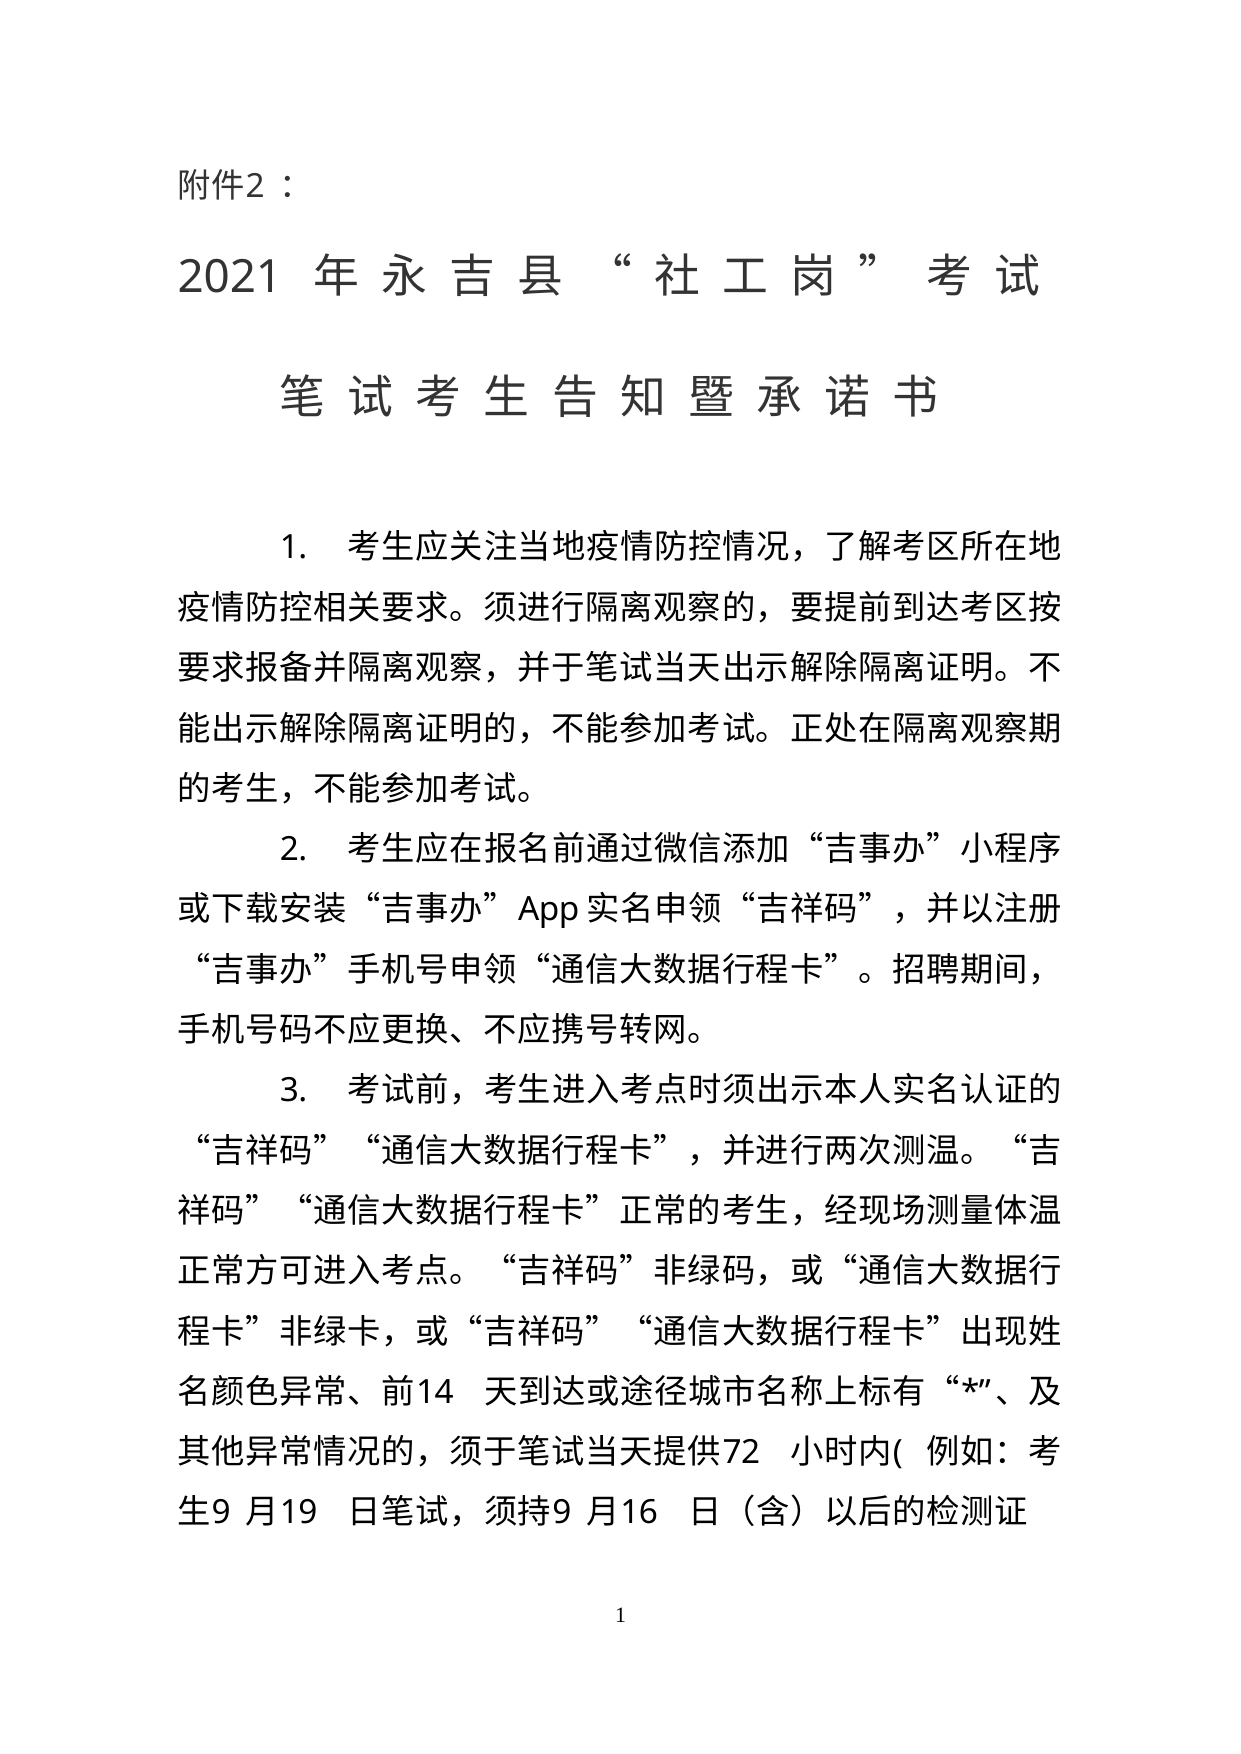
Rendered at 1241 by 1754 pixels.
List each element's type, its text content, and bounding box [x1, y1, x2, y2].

text 笔试考生告知暨承诺书 [177, 333, 1063, 454]
text 2021年永吉县“社工岗”考试 [177, 213, 1063, 333]
text 1. 考生应关注当地疫情防控情况，了解考区所在地疫情防控相关要求。须进行隔离观察的，要提前到达考区按要求报备并隔离观察，并于笔试当天出示解除隔离证明。不能出示解除隔离证明的，不能参加考试。正处在隔离观察期的考生，不能参加考试。 [177, 514, 1063, 816]
text 2. 考生应在报名前通过微信添加“吉事办”小程序或下载安装“吉事办”App实名申领“吉祥码”，并以注册“吉事办”手机号申领“通信大数据行程卡”。招聘期间，手机号码不应更换、不应携号转网。 [177, 816, 1063, 1057]
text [177, 1057, 1063, 1540]
text 附件2： [177, 152, 1063, 213]
